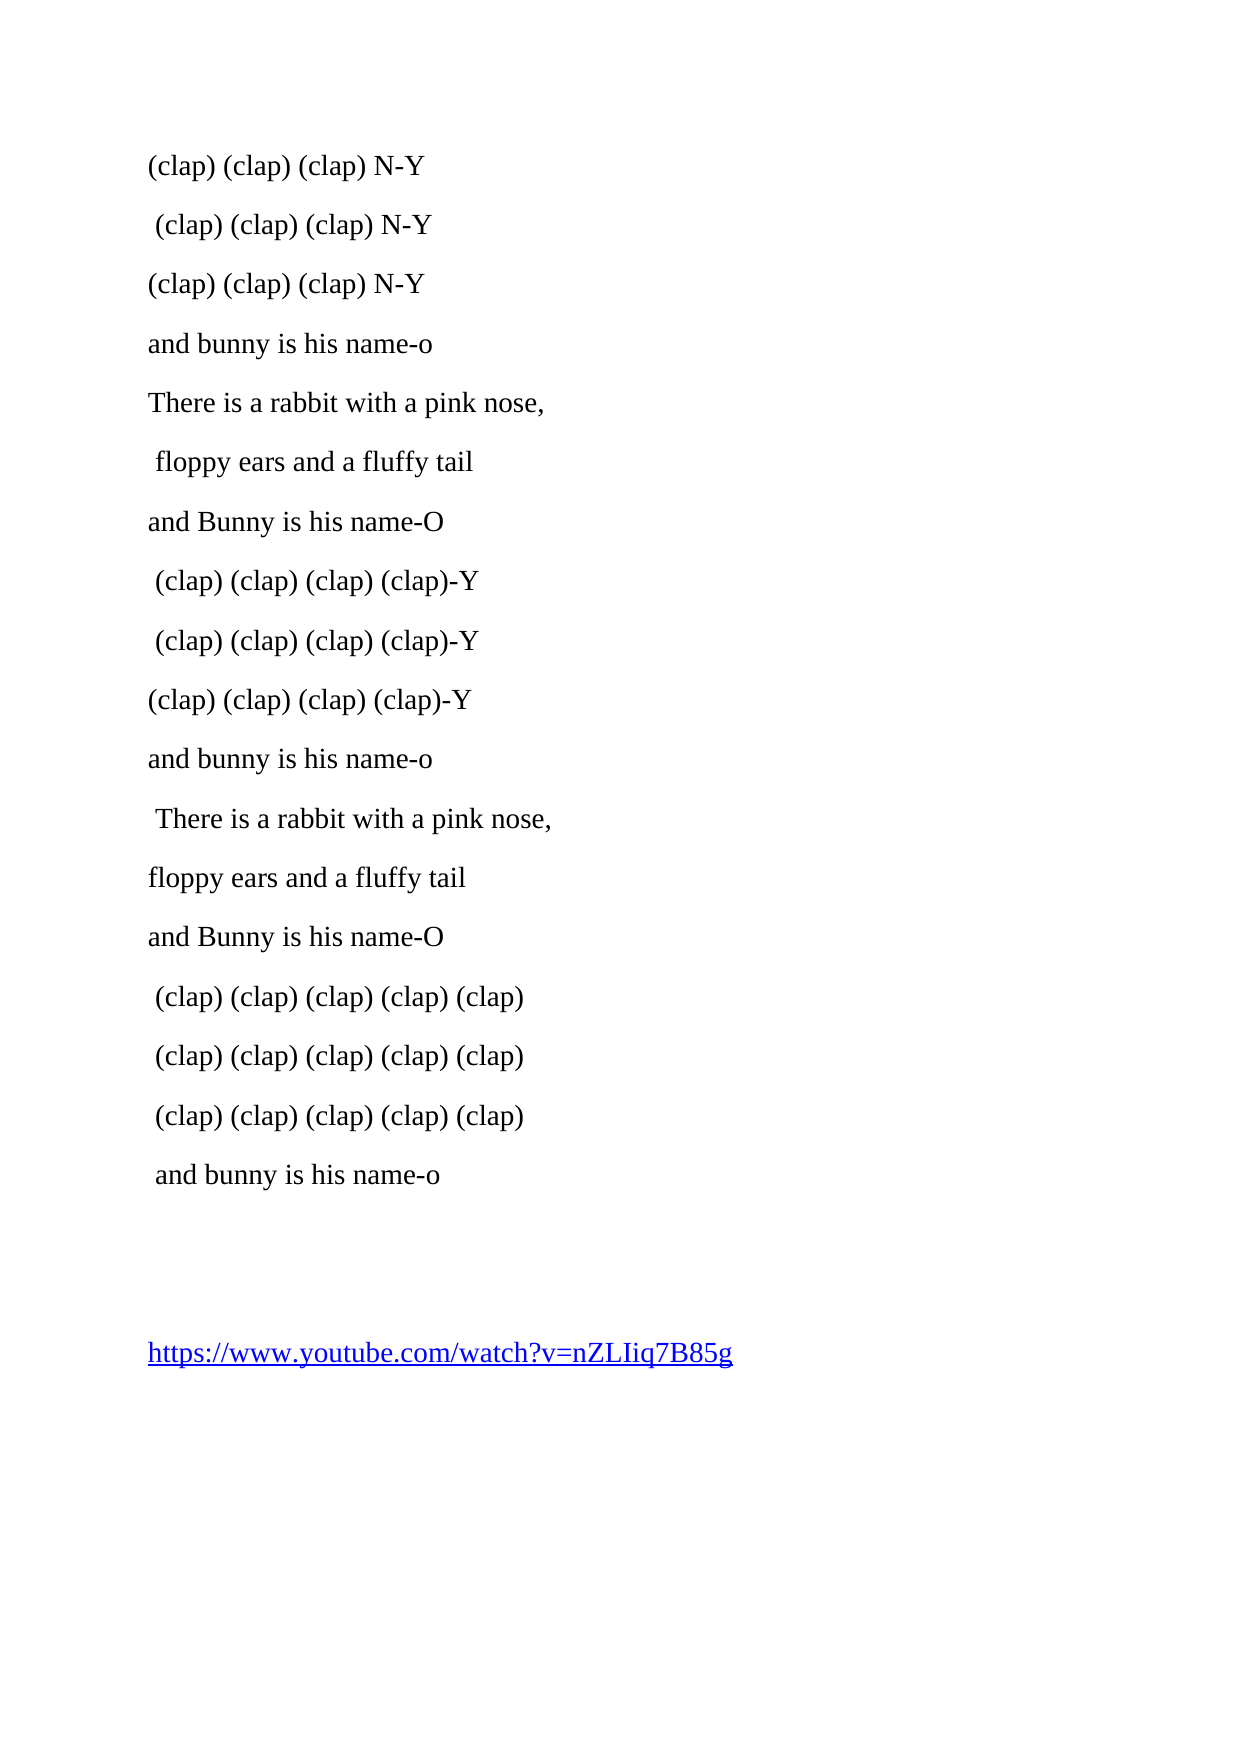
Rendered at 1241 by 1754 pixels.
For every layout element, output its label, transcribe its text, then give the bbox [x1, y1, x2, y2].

text (clap) (clap) (clap) (clap)-Y [148, 682, 1093, 716]
text (clap) (clap) (clap) N-Y [148, 207, 1093, 241]
text There is a rabbit with a pink nose, [148, 801, 1093, 834]
text (clap) (clap) (clap) (clap)-Y [148, 563, 1093, 597]
text and bunny is his name-o [148, 1157, 1093, 1191]
text (clap) (clap) (clap) N-Y [148, 266, 1093, 300]
text https://www.youtube.com/watch?v=nZLIiq7B85g [148, 1335, 1093, 1369]
text and bunny is his name-o [148, 741, 1093, 775]
text (clap) (clap) (clap) (clap) (clap) [148, 1098, 1093, 1131]
text floppy ears and a fluffy tail [148, 444, 1093, 478]
text (clap) (clap) (clap) (clap) (clap) [148, 979, 1093, 1012]
text There is a rabbit with a pink nose, [148, 385, 1093, 419]
text (clap) (clap) (clap) (clap)-Y [148, 623, 1093, 656]
text (clap) (clap) (clap) N-Y [148, 148, 1093, 181]
text (clap) (clap) (clap) (clap) (clap) [148, 1038, 1093, 1072]
text floppy ears and a fluffy tail [148, 860, 1093, 894]
text and Bunny is his name-O [148, 504, 1093, 537]
text and bunny is his name-o [148, 326, 1093, 359]
text and Bunny is his name-O [148, 919, 1093, 953]
